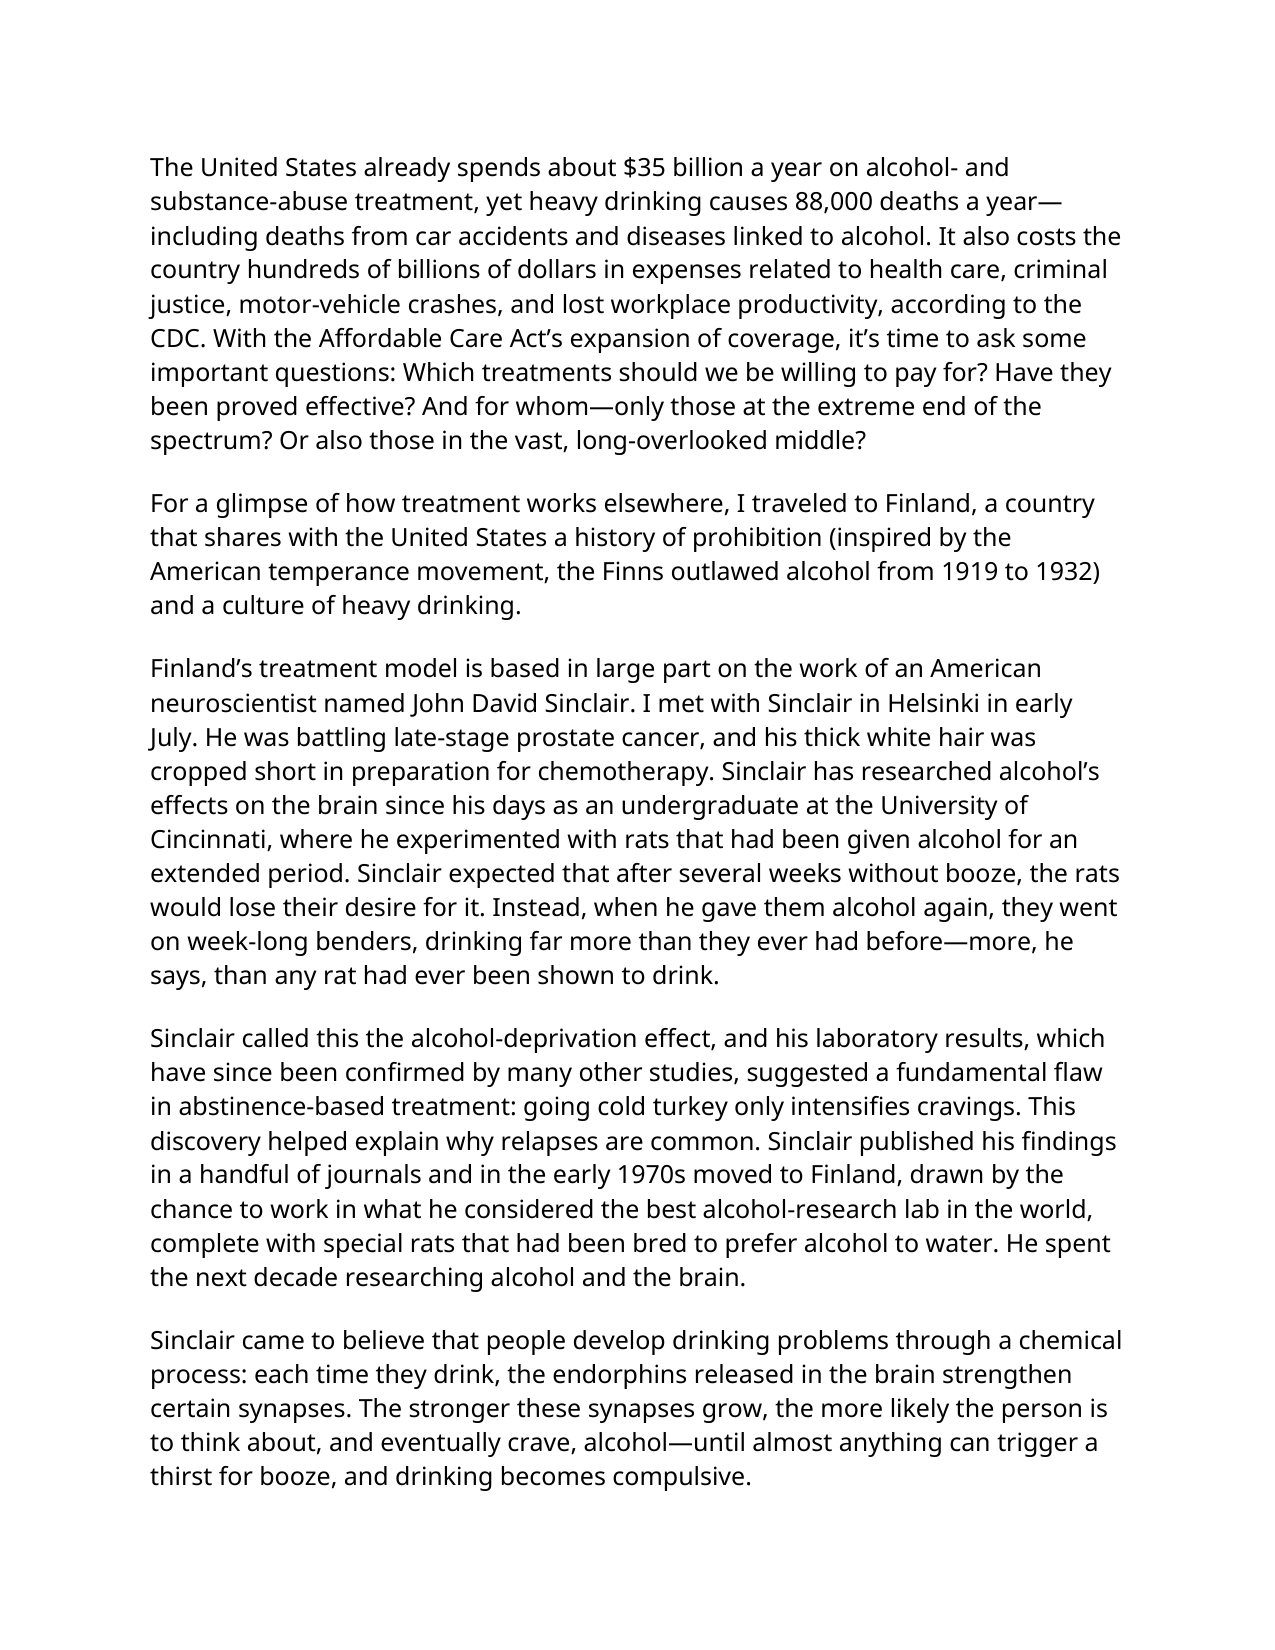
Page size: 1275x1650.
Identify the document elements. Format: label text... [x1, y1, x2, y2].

text For a glimpse of how treatment works elsewhere, I traveled to Finland, a country that shares with the United States a history of prohibition (inspired by the American temperance movement, the Finns outlawed alcohol from 1919 to 1932) and a culture of heavy drinking. [150, 486, 1125, 622]
text Sinclair came to believe that people develop drinking problems through a chemical process: each time they drink, the endorphins released in the brain strengthen certain synapses. The stronger these synapses grow, the more likely the person is to think about, and eventually crave, alcohol—until almost anything can trigger a thirst for booze, and drinking becomes compulsive. [150, 1323, 1125, 1493]
text Finland’s treatment model is based in large part on the work of an American neuroscientist named John David Sinclair. I met with Sinclair in Helsinki in early July. He was battling late-stage prostate cancer, and his thick white hair was cropped short in preparation for chemotherapy. Sinclair has researched alcohol’s effects on the brain since his days as an undergraduate at the University of Cincinnati, where he experimented with rats that had been given alcohol for an extended period. Sinclair expected that after several weeks without booze, the rats would lose their desire for it. Instead, when he gave them alcohol again, they went on week-long benders, drinking far more than they ever had before—more, he says, than any rat had ever been shown to drink. [150, 651, 1125, 992]
text Sinclair called this the alcohol-deprivation effect, and his laboratory results, which have since been confirmed by many other studies, suggested a fundamental flaw in abstinence-based treatment: going cold turkey only intensifies cravings. This discovery helped explain why relapses are common. Sinclair published his findings in a handful of journals and in the early 1970s moved to Finland, drawn by the chance to work in what he considered the best alcohol-research lab in the world, complete with special rats that had been bred to prefer alcohol to water. He spent the next decade researching alcohol and the brain. [150, 1021, 1125, 1293]
text The United States already spends about $35 billion a year on alcohol- and substance-abuse treatment, yet heavy drinking causes 88,000 deaths a year—including deaths from car accidents and diseases linked to alcohol. It also costs the country hundreds of billions of dollars in expenses related to health care, criminal justice, motor-vehicle crashes, and lost workplace productivity, according to the CDC. With the Affordable Care Act’s expansion of coverage, it’s time to ask some important questions: Which treatments should we be willing to pay for? Have they been proved effective? And for whom—only those at the extreme end of the spectrum? Or also those in the vast, long-overlooked middle? [150, 150, 1125, 457]
